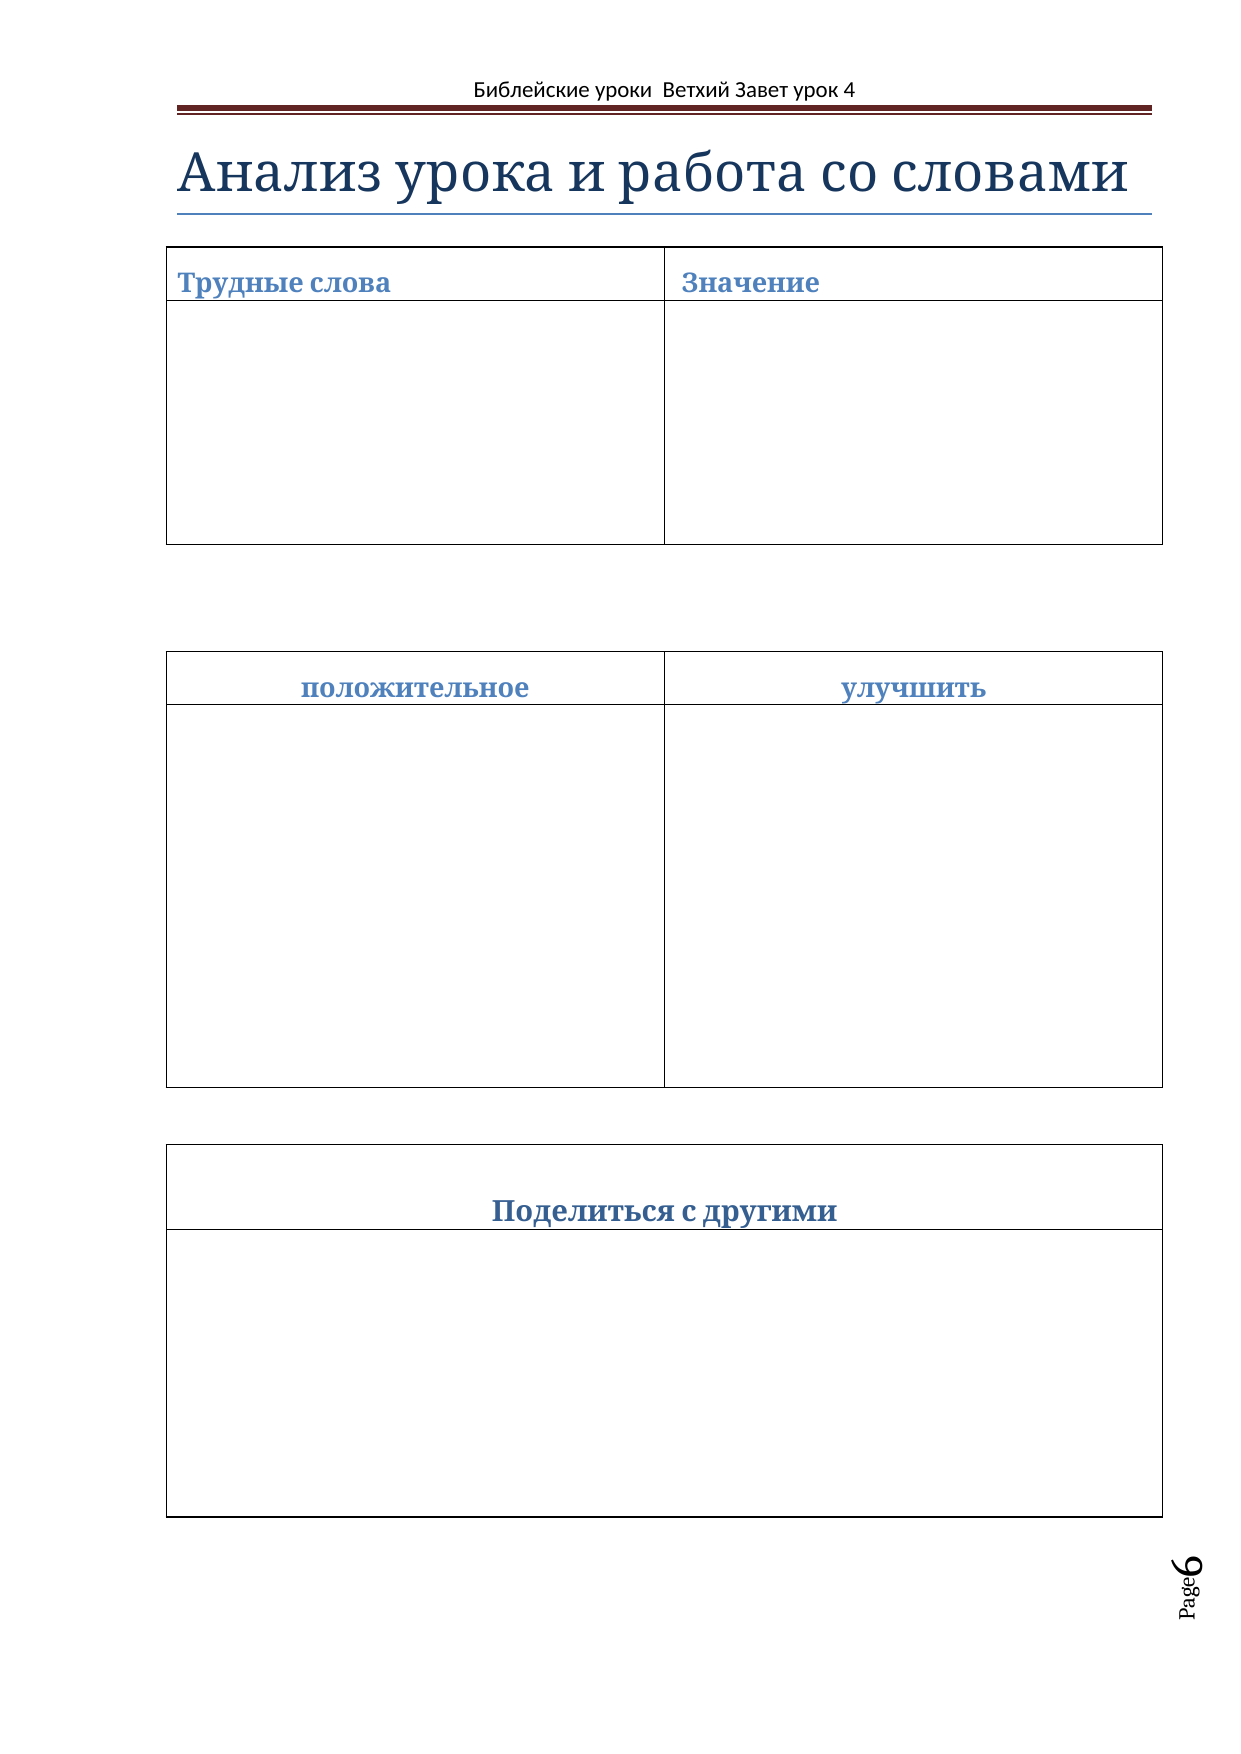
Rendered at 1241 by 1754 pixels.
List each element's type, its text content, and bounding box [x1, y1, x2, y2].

table_cell [665, 301, 1162, 544]
table_cell [167, 301, 664, 544]
table_cell [665, 705, 1162, 1087]
table_cell [167, 705, 664, 1087]
table_header улучшить [665, 652, 1162, 704]
table_header положительное [167, 652, 664, 704]
table_cell [167, 1230, 1162, 1516]
table_header Значение [665, 248, 1162, 299]
table_header Поделиться с другими [167, 1145, 1162, 1229]
title Анализ урока и работа со словами [177, 142, 1152, 213]
table_header Трудные слова [167, 248, 664, 299]
